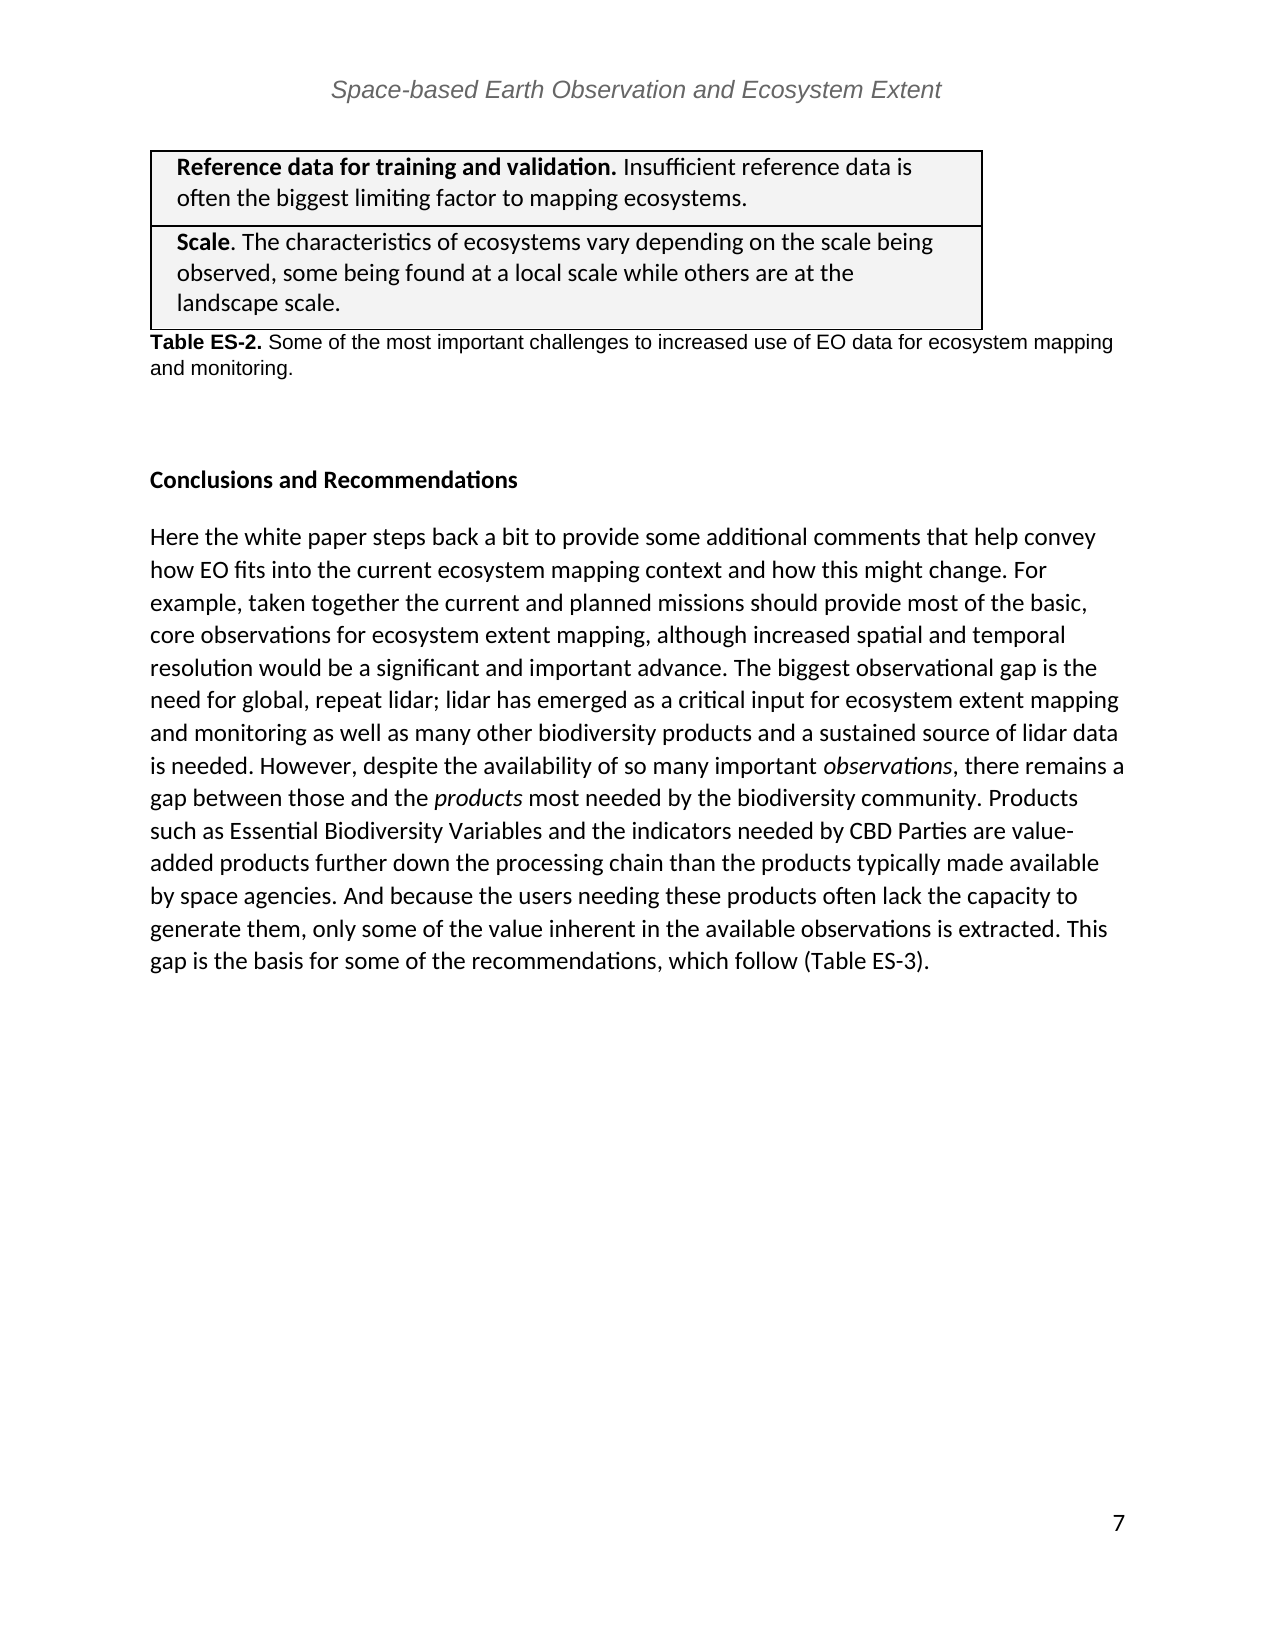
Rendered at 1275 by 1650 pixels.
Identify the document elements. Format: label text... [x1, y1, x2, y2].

table_cell Scale. The characteristics of ecosystems vary depending on the scale being observed, some being found at a local scale while others are at the landscape scale. [152, 227, 981, 328]
text Conclusions and Recommendations [150, 464, 1125, 494]
text Table ES-2. Some of the most important challenges to increased use of EO data for ecosystem mapping and monitoring. [150, 330, 1125, 380]
text Here the white paper steps back a bit to provide some additional comments that help convey how EO fits into the current ecosystem mapping context and how this might change. For example, taken together the current and planned missions should provide most of the basic, core observations for ecosystem extent mapping, although increased spatial and temporal resolution would be a significant and important advance. The biggest observational gap is the need for global, repeat lidar; lidar has emerged as a critical input for ecosystem extent mapping and monitoring as well as many other biodiversity products and a sustained source of lidar data is needed. However, despite the availability of so many important observations, there remains a gap between those and the products most needed by the biodiversity community. Products such as Essential Biodiversity Variables and the indicators needed by CBD Parties are value-added products further down the processing chain than the products typically made available by space agencies. And because the users needing these products often lack the capacity to generate them, only some of the value inherent in the available observations is extracted. This gap is the basis for some of the recommendations, which follow (Table ES-3). [150, 522, 1125, 976]
table_cell Reference data for training and validation. Insufficient reference data is often the biggest limiting factor to mapping ecosystems. [152, 152, 981, 225]
